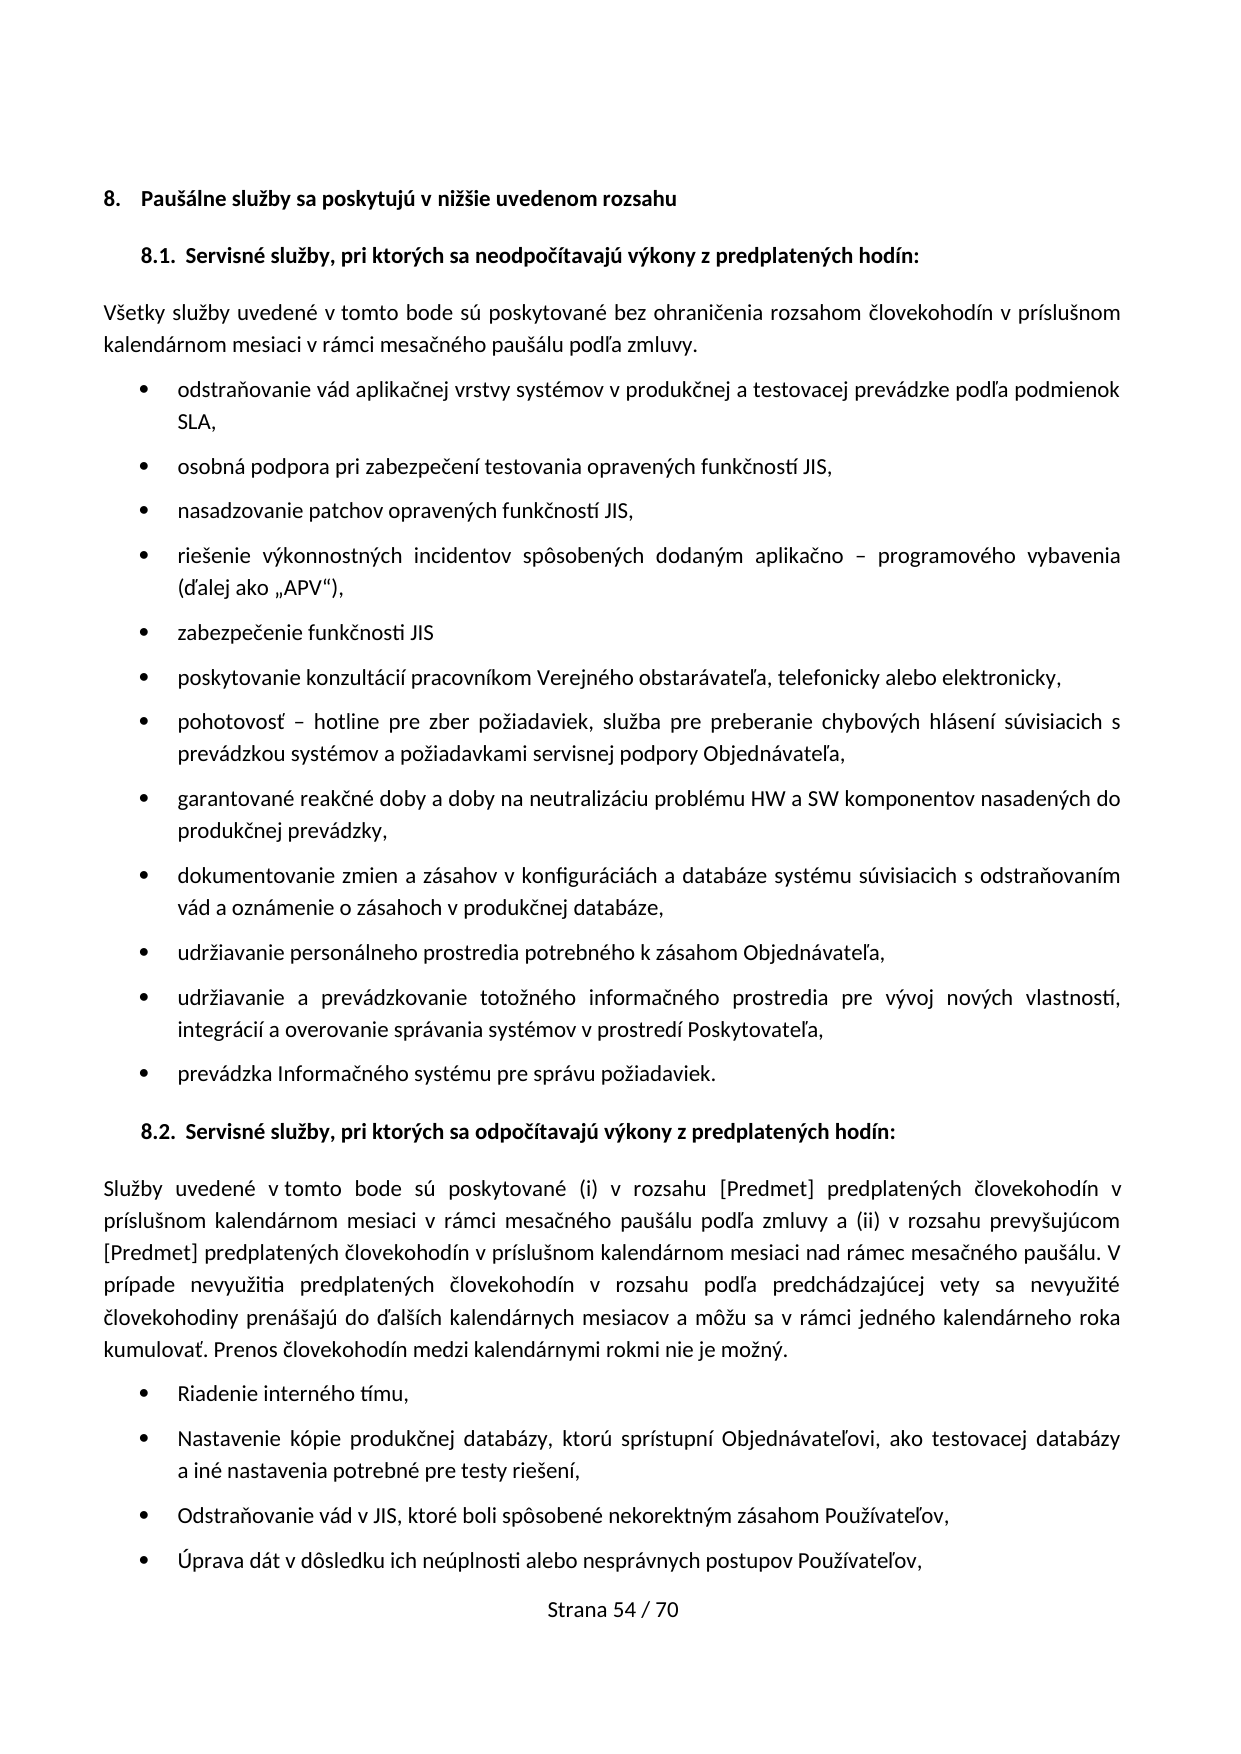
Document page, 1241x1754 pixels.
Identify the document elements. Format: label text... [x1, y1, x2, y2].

list riešenie výkonnostných incidentov spôsobených dodaným aplikačno – programového vybavenia (ďalej ako „APV“), [140, 541, 1122, 601]
list dokumentovanie zmien a zásahov v konfiguráciách a databáze systému súvisiacich s odstraňovaním vád a oznámenie o zásahoch v produkčnej databáze, [140, 861, 1122, 921]
subtitle Paušálne služby sa poskytujú v nižšie uvedenom rozsahu [103, 184, 1122, 212]
subtitle Servisné služby, pri ktorých sa odpočítavajú výkony z predplatených hodín: [141, 1117, 1122, 1145]
list Nastavenie kópie produkčnej databázy, ktorú sprístupní Objednávateľovi, ako testovacej databázy a iné nastavenia potrebné pre testy riešení, [140, 1424, 1122, 1484]
list Odstraňovanie vád v JIS, ktoré boli spôsobené nekorektným zásahom Používateľov, [140, 1501, 1122, 1529]
text Všetky služby uvedené v tomto bode sú poskytované bez ohraničenia rozsahom človekohodín v príslušnom kalendárnom mesiaci v rámci mesačného paušálu podľa zmluvy. [103, 298, 1122, 358]
list udržiavanie a prevádzkovanie totožného informačného prostredia pre vývoj nových vlastností, integrácií a overovanie správania systémov v prostredí Poskytovateľa, [140, 983, 1122, 1043]
list prevádzka Informačného systému pre správu požiadaviek. [140, 1059, 1122, 1088]
list udržiavanie personálneho prostredia potrebného k zásahom Objednávateľa, [140, 938, 1122, 966]
list nasadzovanie patchov opravených funkčností JIS, [140, 496, 1122, 524]
list poskytovanie konzultácií pracovníkom Verejného obstarávateľa, telefonicky alebo elektronicky, [140, 663, 1122, 691]
list odstraňovanie vád aplikačnej vrstvy systémov v produkčnej a testovacej prevádzke podľa podmienok SLA, [140, 375, 1122, 435]
list Úprava dát v dôsledku ich neúplnosti alebo nesprávnych postupov Používateľov, [140, 1546, 1122, 1574]
list zabezpečenie funkčnosti JIS [140, 618, 1122, 646]
list pohotovosť – hotline pre zber požiadaviek, služba pre preberanie chybových hlásení súvisiacich s prevádzkou systémov a požiadavkami servisnej podpory Objednávateľa, [140, 707, 1122, 768]
list osobná podpora pri zabezpečení testovania opravených funkčností JIS, [140, 452, 1122, 480]
list garantované reakčné doby a doby na neutralizáciu problému HW a SW komponentov nasadených do produkčnej prevádzky, [140, 784, 1122, 844]
subtitle Servisné služby, pri ktorých sa neodpočítavajú výkony z predplatených hodín: [141, 241, 1122, 269]
list Riadenie interného tímu, [140, 1379, 1122, 1408]
text Služby uvedené v tomto bode sú poskytované (i) v rozsahu predplatených človekohodín v príslušnom kalendárnom mesiaci v rámci mesačného paušálu podľa zmluvy a (ii) v rozsahu prevyšujúcom predplatených človekohodín v príslušnom kalendárnom mesiaci nad rámec mesačného paušálu. V prípade nevyužitia predplatených človekohodín v rozsahu podľa predchádzajúcej vety sa nevyužité človekohodiny prenášajú do ďalších kalendárnych mesiacov a môžu sa v rámci jedného kalendárneho roka kumulovať. Prenos človekohodín medzi kalendárnymi rokmi nie je možný. [103, 1174, 1122, 1363]
